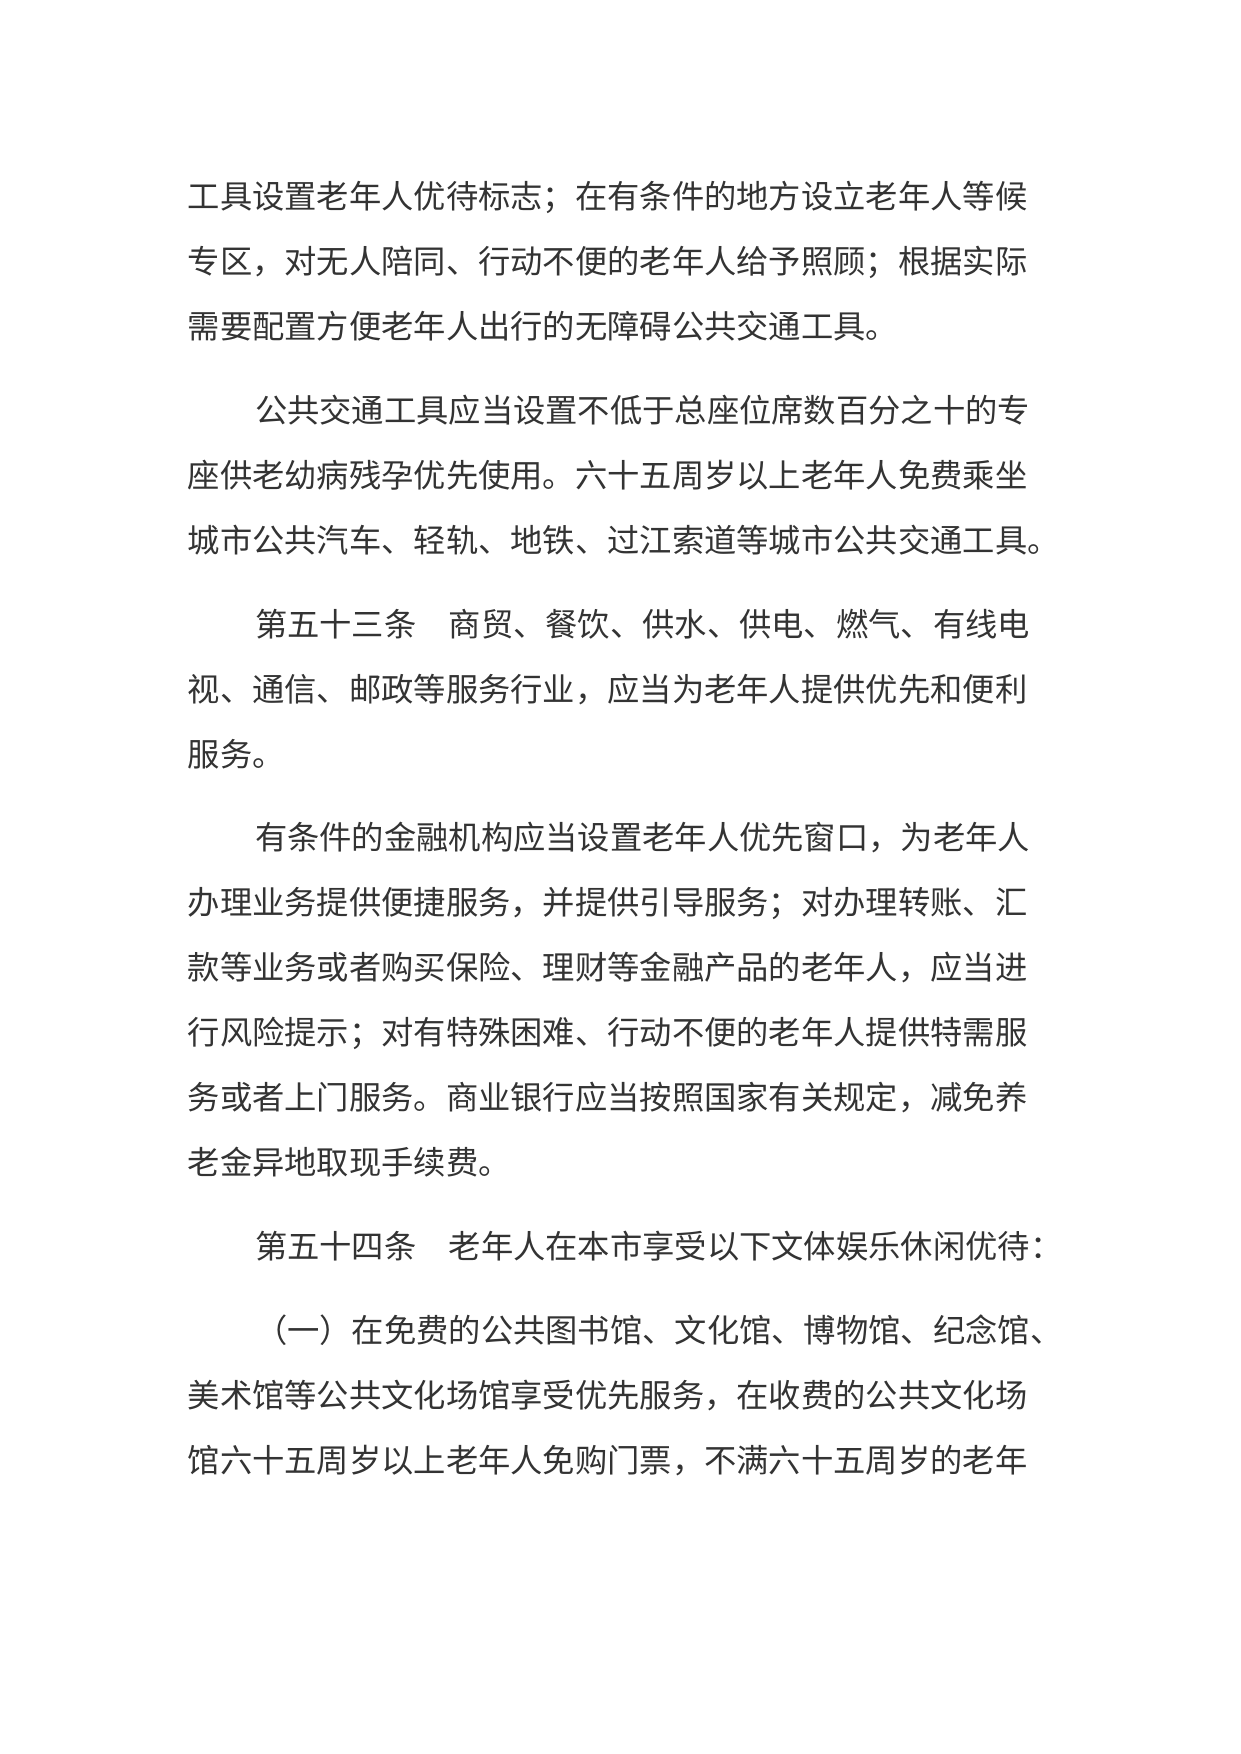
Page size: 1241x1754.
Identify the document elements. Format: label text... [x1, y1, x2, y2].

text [187, 162, 1053, 357]
text 第五十四条 老年人在本市享受以下文体娱乐休闲优待： [187, 1212, 1053, 1277]
text 第五十三条 商贸、餐饮、供水、供电、燃气、有线电视、通信、邮政等服务行业，应当为老年人提供优先和便利服务。 [187, 589, 1053, 784]
text 有条件的金融机构应当设置老年人优先窗口，为老年人办理业务提供便捷服务，并提供引导服务；对办理转账、汇款等业务或者购买保险、理财等金融产品的老年人，应当进行风险提示；对有特殊困难、行动不便的老年人提供特需服务或者上门服务。商业银行应当按照国家有关规定，减免养老金异地取现手续费。 [187, 803, 1053, 1193]
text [187, 1296, 1053, 1491]
text 公共交通工具应当设置不低于总座位席数百分之十的专座供老幼病残孕优先使用。六十五周岁以上老年人免费乘坐城市公共汽车、轻轨、地铁、过江索道等城市公共交通工具。 [187, 376, 1053, 571]
